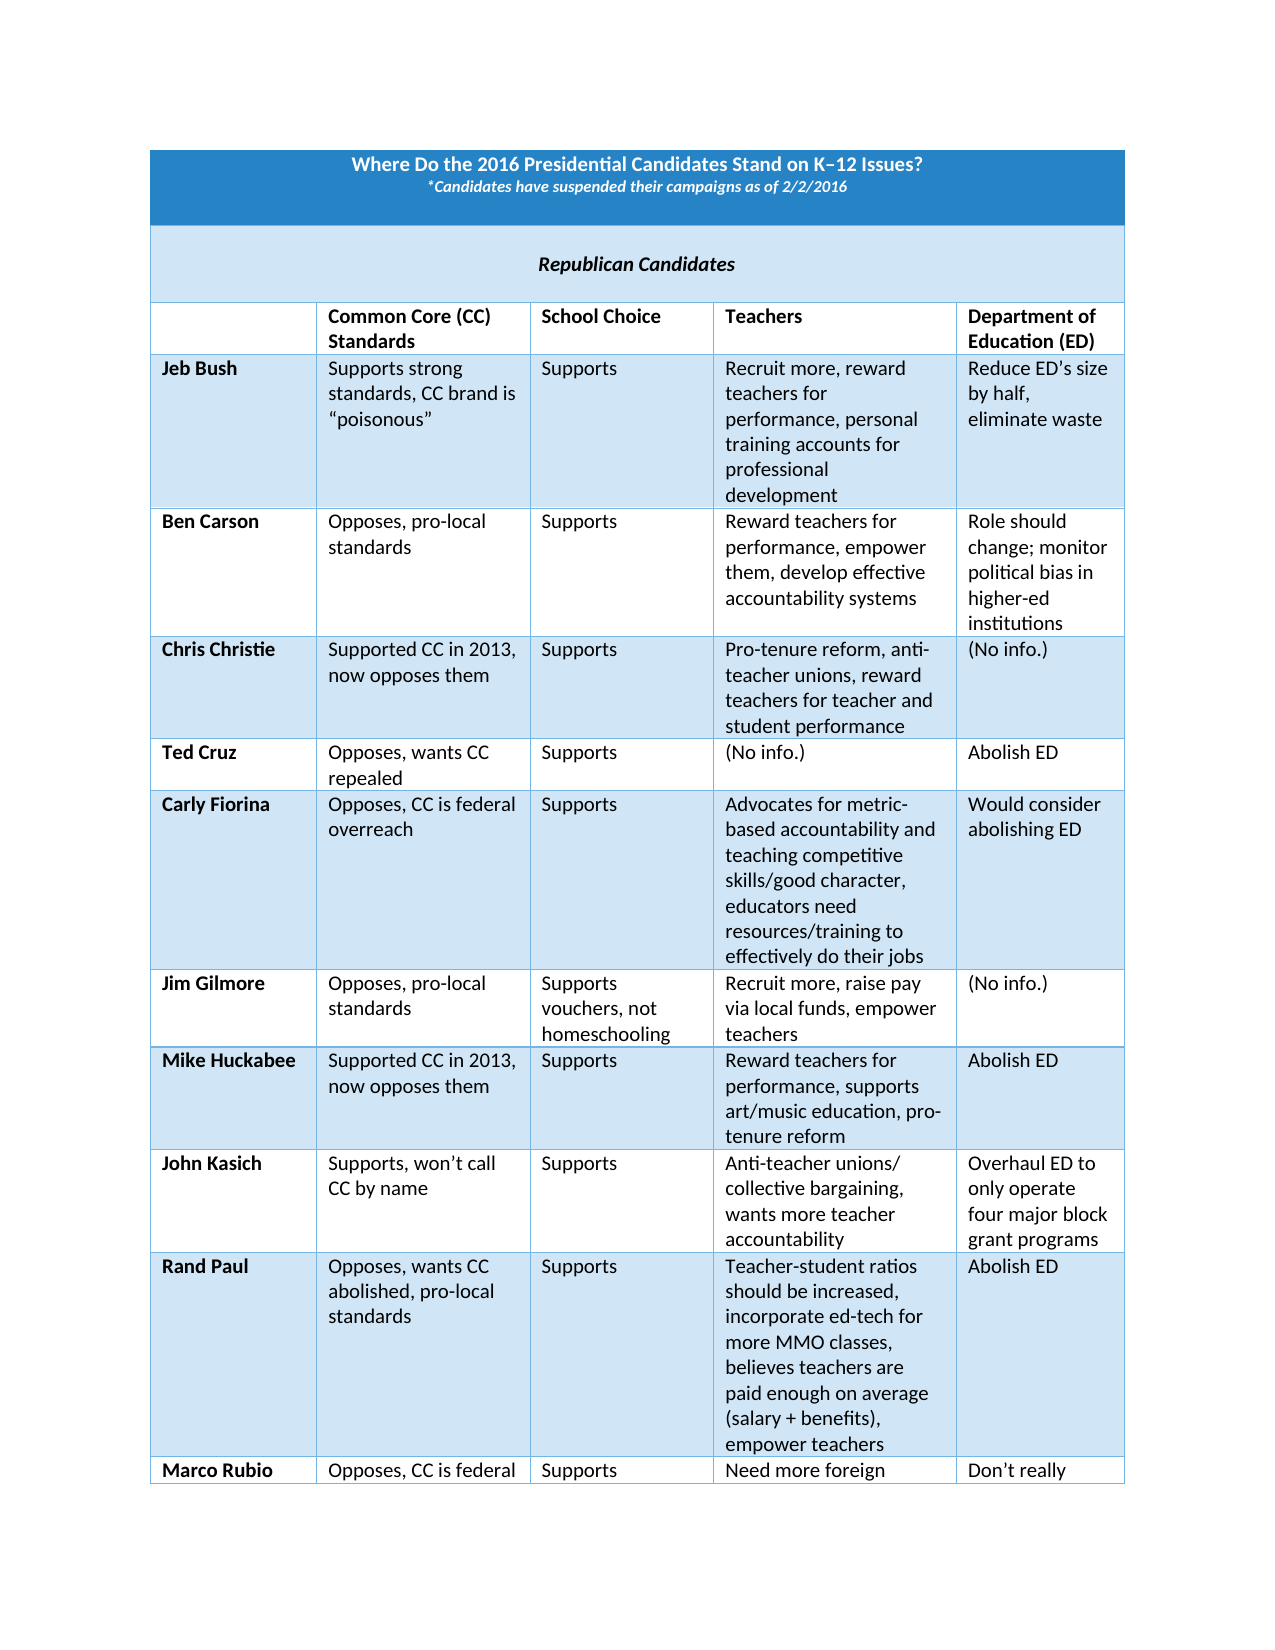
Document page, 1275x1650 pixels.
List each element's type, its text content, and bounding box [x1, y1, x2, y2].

table_cell Common Core (CC) Standards [317, 303, 530, 354]
table_cell Teachers [714, 303, 956, 354]
table_cell Anti-teacher unions/ collective bargaining, wants more teacher accountability [714, 1150, 956, 1252]
table_cell Supports [531, 1253, 713, 1456]
table_cell Marco Rubio [151, 1457, 316, 1483]
table_cell Reward teachers for performance, empower them, develop effective accountability systems [714, 509, 956, 636]
table_cell (No info.) [714, 739, 956, 790]
table_cell (No info.) [957, 970, 1124, 1046]
table_cell Opposes, CC is federal overreach [317, 791, 530, 969]
table_cell Role should change; monitor political bias in higher-ed institutions [957, 509, 1124, 636]
table_cell Reduce ED’s size by half, eliminate waste [957, 355, 1124, 507]
table_cell Recruit more, raise pay via local funds, empower teachers [714, 970, 956, 1046]
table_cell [957, 1457, 1124, 1483]
table_cell Recruit more, reward teachers for performance, personal training accounts for professional development [714, 355, 956, 507]
table_cell Supports strong standards, CC brand is “poisonous” [317, 355, 530, 507]
table_cell Supports [531, 1457, 713, 1483]
table_cell Overhaul ED to only operate four major block grant programs [957, 1150, 1124, 1252]
table_cell Ted Cruz [151, 739, 316, 790]
table_cell [151, 303, 316, 354]
table_cell Jeb Bush [151, 355, 316, 507]
table_cell (No info.) [957, 637, 1124, 738]
table_cell Republican Candidates [151, 226, 1124, 302]
table_cell Supported CC in 2013, now opposes them [317, 637, 530, 738]
table_cell Advocates for metric-based accountability and teaching competitive skills/good character, educators need resources/training to effectively do their jobs [714, 791, 956, 969]
table_cell Pro-tenure reform, anti-teacher unions, reward teachers for teacher and student performance [714, 637, 956, 738]
table_header Where Do the 2016 Presidential Candidates Stand on K‒12 Issues? *Candidates have suspended their campaigns as of 2/2/2016 [151, 151, 1124, 225]
table_cell Supports [531, 1048, 713, 1149]
table_cell Teacher-student ratios should be increased, incorporate ed-tech for more MMO classes, believes teachers are paid enough on average (salary + benefits), empower teachers [714, 1253, 956, 1456]
table_cell John Kasich [151, 1150, 316, 1252]
table_cell Opposes, wants CC repealed [317, 739, 530, 790]
table_cell Supports [531, 509, 713, 636]
table_cell Department of Education (ED) [957, 303, 1124, 354]
table_cell Supports [531, 1150, 713, 1252]
table_cell Supports [531, 355, 713, 507]
table_cell Rand Paul [151, 1253, 316, 1456]
table_cell Supports, won’t call CC by name [317, 1150, 530, 1252]
table_cell Supports [531, 739, 713, 790]
table_cell Reward teachers for performance, supports art/music education, pro-tenure reform [714, 1048, 956, 1149]
table_cell Ben Carson [151, 509, 316, 636]
table_cell Abolish ED [957, 739, 1124, 790]
table_cell Supported CC in 2013, now opposes them [317, 1048, 530, 1149]
table_cell Mike Huckabee [151, 1048, 316, 1149]
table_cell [714, 1457, 956, 1483]
table_cell Supports [531, 637, 713, 738]
table_cell Supports vouchers, not homeschooling [531, 970, 713, 1046]
table_cell School Choice [531, 303, 713, 354]
table_cell Would consider abolishing ED [957, 791, 1124, 969]
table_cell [317, 1457, 530, 1483]
table_cell Jim Gilmore [151, 970, 316, 1046]
table_cell Abolish ED [957, 1048, 1124, 1149]
table_cell Supports [531, 791, 713, 969]
table_cell Chris Christie [151, 637, 316, 738]
table_cell Opposes, pro-local standards [317, 970, 530, 1046]
table_cell Opposes, pro-local standards [317, 509, 530, 636]
table_cell Carly Fiorina [151, 791, 316, 969]
table_cell Abolish ED [957, 1253, 1124, 1456]
table_cell Opposes, wants CC abolished, pro-local standards [317, 1253, 530, 1456]
